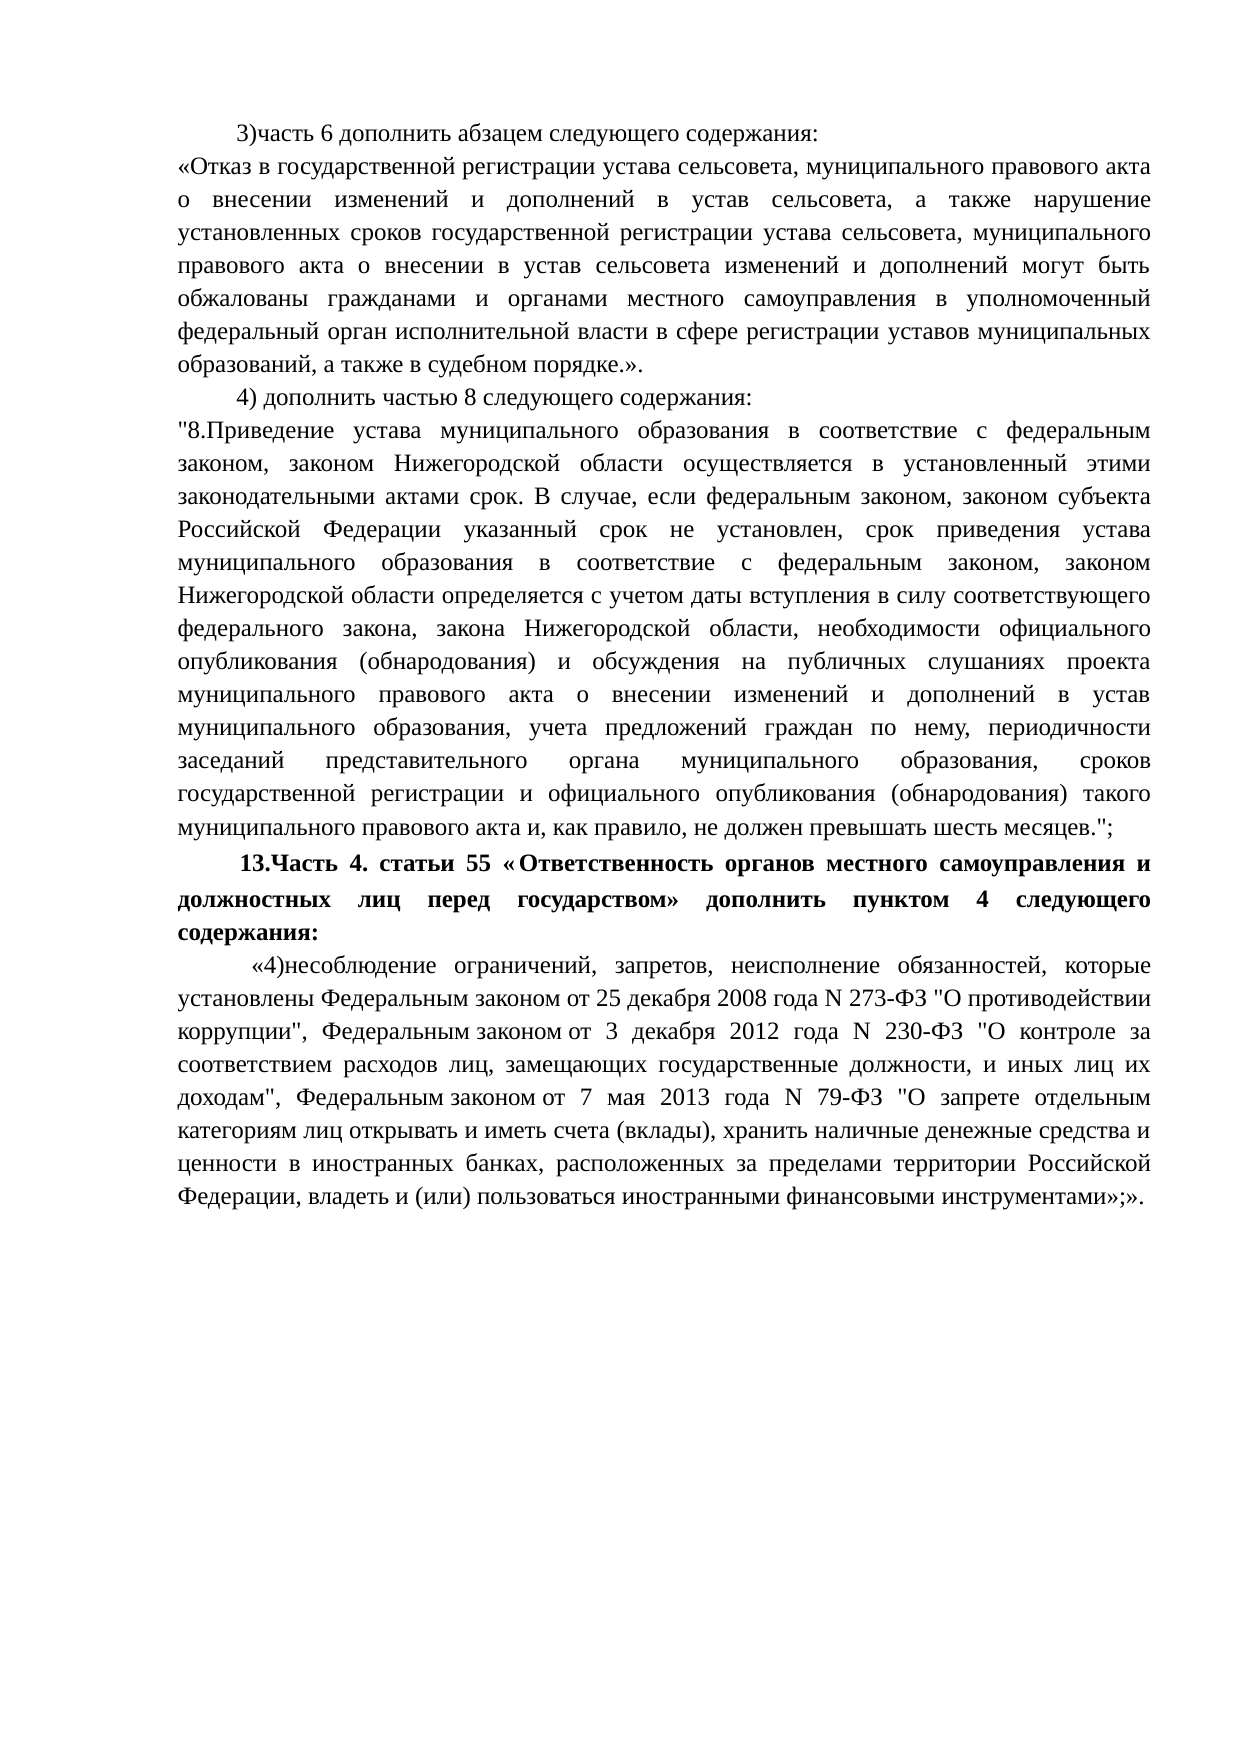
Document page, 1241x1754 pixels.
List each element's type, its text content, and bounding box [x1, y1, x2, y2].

text 4) дополнить частью 8 следующего содержания: [177, 382, 1152, 411]
text 3)часть 6 дополнить абзацем следующего содержания: [177, 118, 1152, 147]
text "8.Приведение устава муниципального образования в соответствие с федеральным законом, законом Нижегородской области осуществляется в установленный этими законодательными актами срок. В случае, если федеральным законом, законом субъекта Российской Федерации указанный срок не установлен, срок приведения устава муниципального образования в соответствие с федеральным законом, законом Нижегородской области определяется с учетом даты вступления в силу соответствующего федерального закона, закона Нижегородской области, необходимости официального опубликования (обнародования) и обсуждения на публичных слушаниях проекта муниципального правового акта о внесении изменений и дополнений в устав муниципального образования, учета предложений граждан по нему, периодичности заседаний представительного органа муниципального образования, сроков государственной регистрации и официального опубликования (обнародования) такого муниципального правового акта и, как правило, не должен превышать шесть месяцев."; [177, 415, 1152, 840]
text «4)несоблюдение ограничений, запретов, неисполнение обязанностей, которые установлены Федеральным законом от 25 декабря 2008 года N 273-ФЗ "О противодействии коррупции", Федеральным законом от 3 декабря 2012 года N 230-ФЗ "О контроле за соответствием расходов лиц, замещающих государственные должности, и иных лиц их доходам", Федеральным законом от 7 мая 2013 года N 79-ФЗ "О запрете отдельным категориям лиц открывать и иметь счета (вклады), хранить наличные денежные средства и ценности в иностранных банках, расположенных за пределами территории Российской Федерации, владеть и (или) пользоваться иностранными финансовыми инструментами»;». [177, 950, 1152, 1210]
text «Отказ в государственной регистрации устава сельсовета, муниципального правового акта о внесении изменений и дополнений в устав сельсовета, а также нарушение установленных сроков государственной регистрации устава сельсовета, муниципального правового акта о внесении в устав сельсовета изменений и дополнений могут быть обжалованы гражданами и органами местного самоуправления в уполномоченный федеральный орган исполнительной власти в сфере регистрации уставов муниципальных образований, а также в судебном порядке.». [177, 151, 1152, 378]
text 13.Часть 4. статьи 55 «Ответственность органов местного самоуправления и должностных лиц перед государством» дополнить пунктом 4 следующего содержания: [177, 844, 1152, 946]
